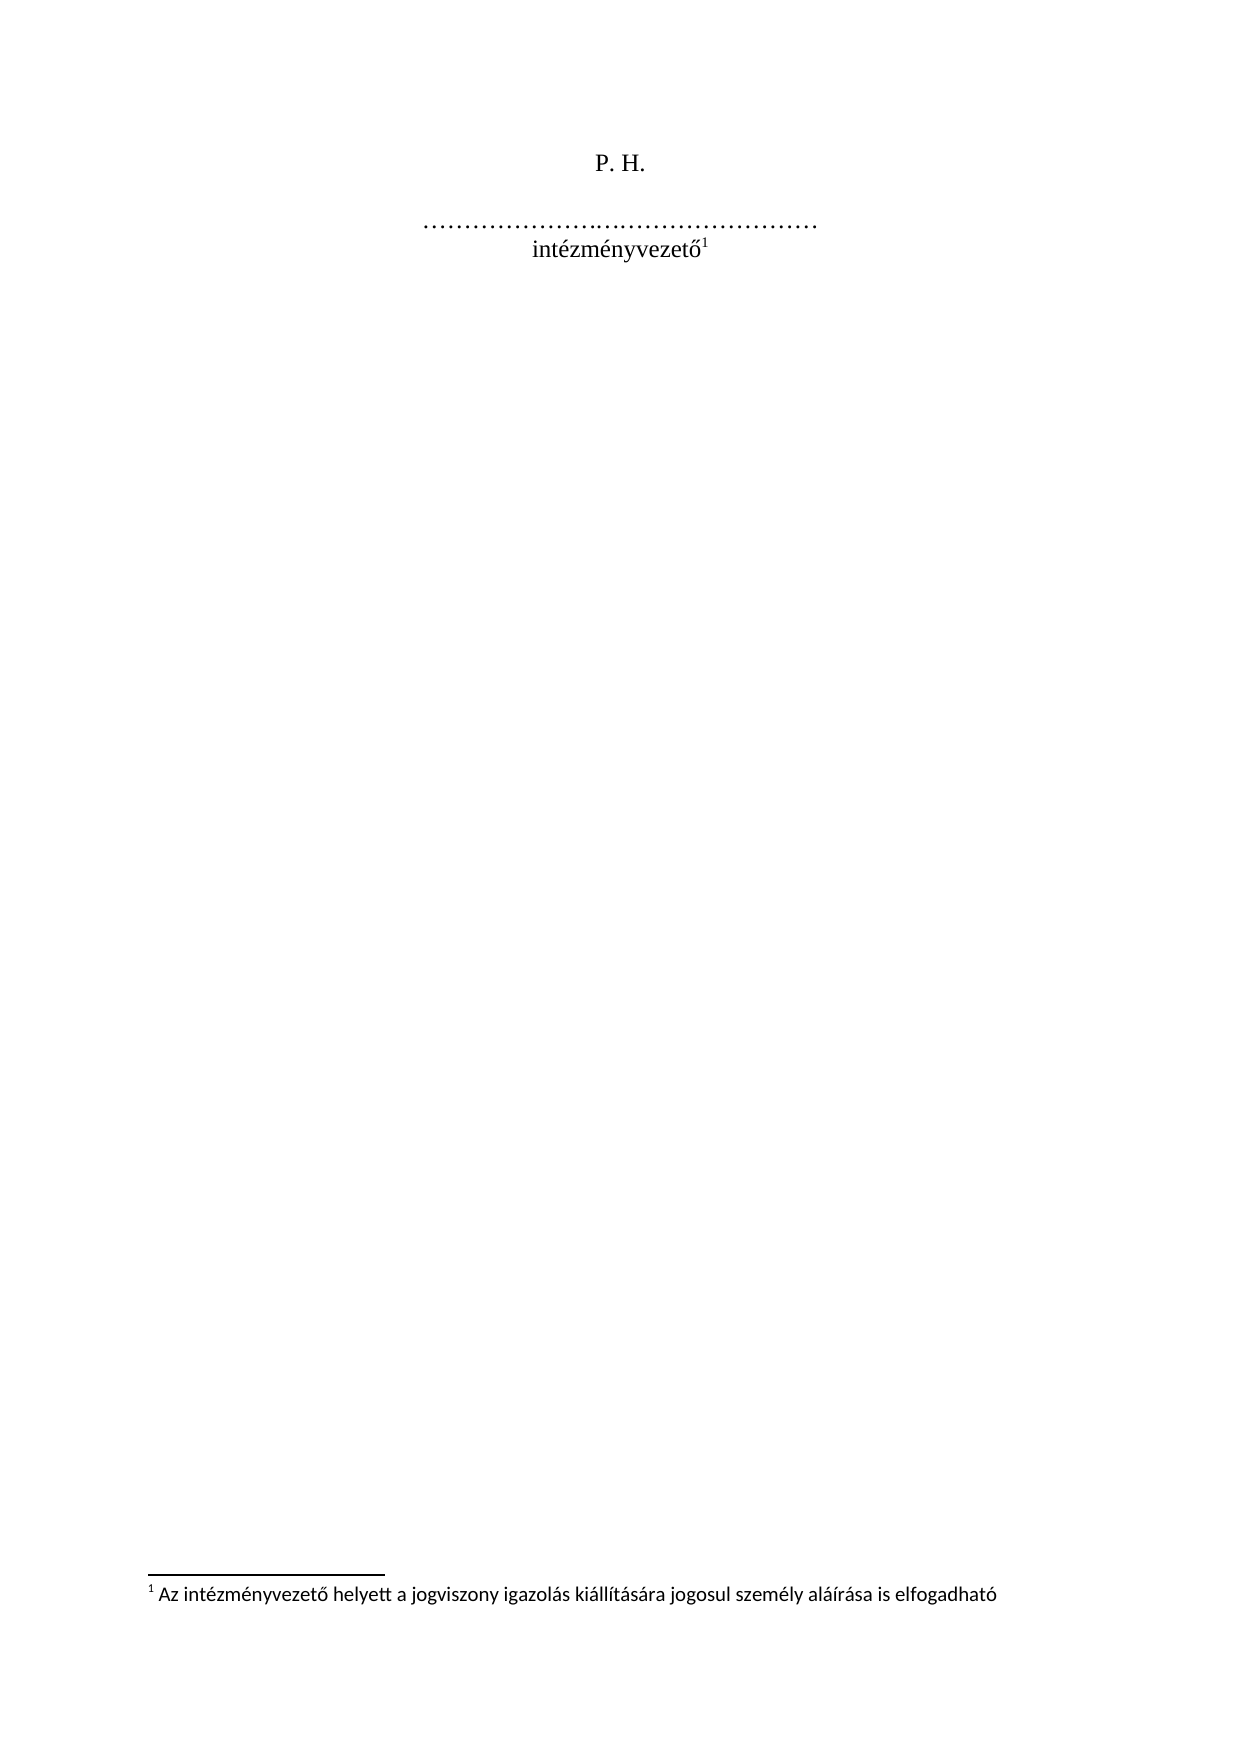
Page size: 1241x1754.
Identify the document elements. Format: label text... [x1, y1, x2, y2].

text intézményvezető [148, 234, 1093, 263]
text P. H. [148, 148, 1093, 176]
text ………………………………………… [148, 205, 1093, 234]
